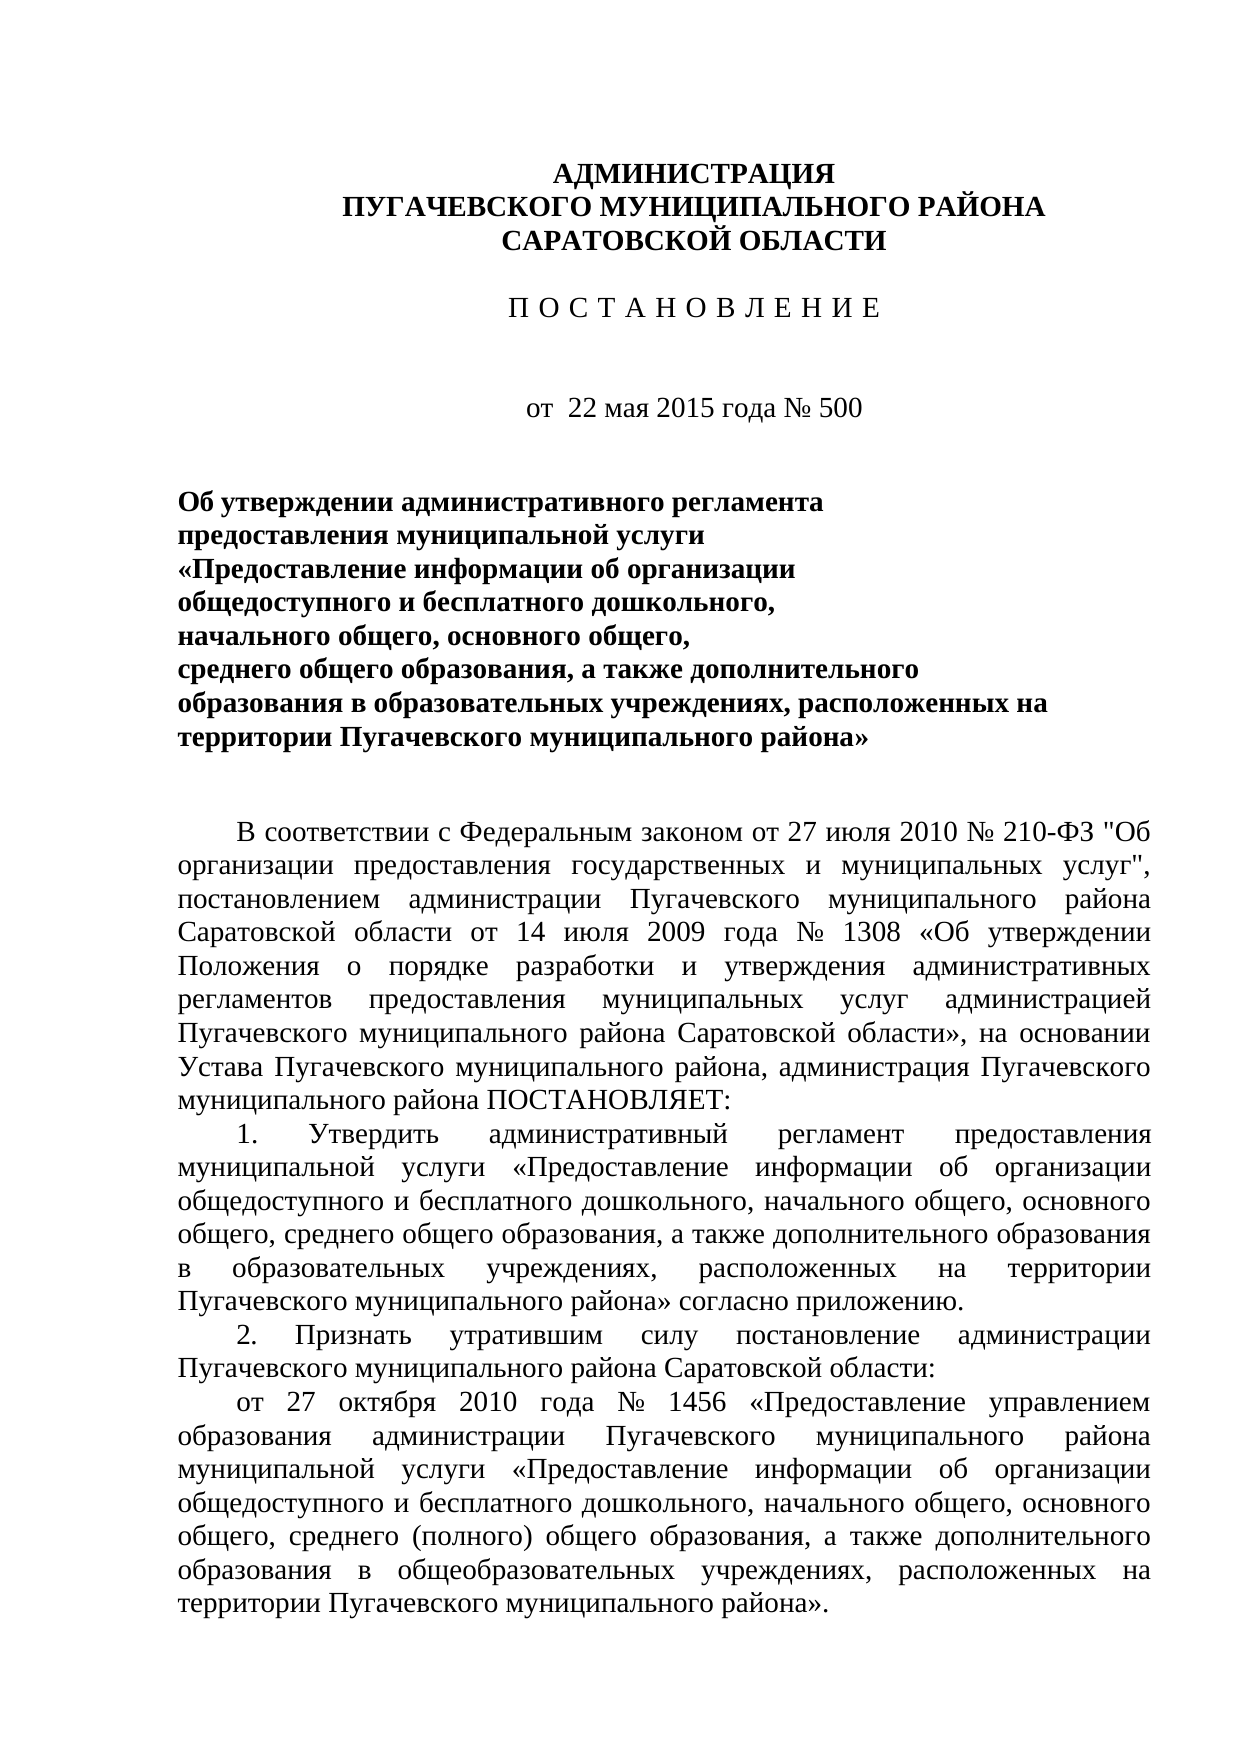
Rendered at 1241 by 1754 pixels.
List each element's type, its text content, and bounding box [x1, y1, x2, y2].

text 1. Утвердить административный регламент предоставления муниципальной услуги «Предоставление информации об организации общедоступного и бесплатного дошкольного, начального общего, основного общего, среднего общего образования, а также дополнительного образования в образовательных учреждениях, расположенных на территории Пугачевского муниципального района» согласно приложению. [177, 1116, 1152, 1317]
text предоставления муниципальной услуги [177, 517, 1152, 551]
text «Предоставление информации об организации [177, 551, 1152, 584]
text 2. Признать утратившим силу постановление администрации Пугачевского муниципального района Саратовской области: [177, 1317, 1152, 1384]
text АДМИНИСТРАЦИЯ [177, 156, 1152, 189]
text ПУГАЧЕВСКОГО МУНИЦИПАЛЬНОГО РАЙОНА [177, 189, 1152, 223]
text от 27 октября 2010 года № 1456 «Предоставление управлением образования администрации Пугачевского муниципального района муниципальной услуги «Предоставление информации об организации общедоступного и бесплатного дошкольного, начального общего, основного общего, среднего (полного) общего образования, а также дополнительного образования в общеобразовательных учреждениях, расположенных на территории Пугачевского муниципального района». [177, 1384, 1152, 1619]
text начального общего, основного общего, [177, 618, 1152, 652]
text образования в образовательных учреждениях, расположенных на территории Пугачевского муниципального района» [177, 685, 1152, 752]
text ПОСТАНОВЛЕНИЕ [177, 290, 1152, 323]
text общедоступного и бесплатного дошкольного, [177, 584, 1152, 618]
text от 22 мая 2015 года № 500 [177, 391, 1152, 424]
text среднего общего образования, а также дополнительного [177, 652, 1152, 685]
text В соответствии с Федеральным законом от 27 июля 2010 № 210-ФЗ "Об организации предоставления государственных и муниципальных услуг", постановлением администрации Пугачевского муниципального района Саратовской области от 14 июля 2009 года № 1308 «Об утверждении Положения о порядке разработки и утверждения административных регламентов предоставления муниципальных услуг администрацией Пугачевского муниципального района Саратовской области», на основании Устава Пугачевского муниципального района, администрация Пугачевского муниципального района ПОСТАНОВЛЯЕТ: [177, 814, 1152, 1116]
text Об утверждении административного регламента [177, 484, 1152, 517]
text САРАТОВСКОЙ ОБЛАСТИ [177, 223, 1152, 256]
